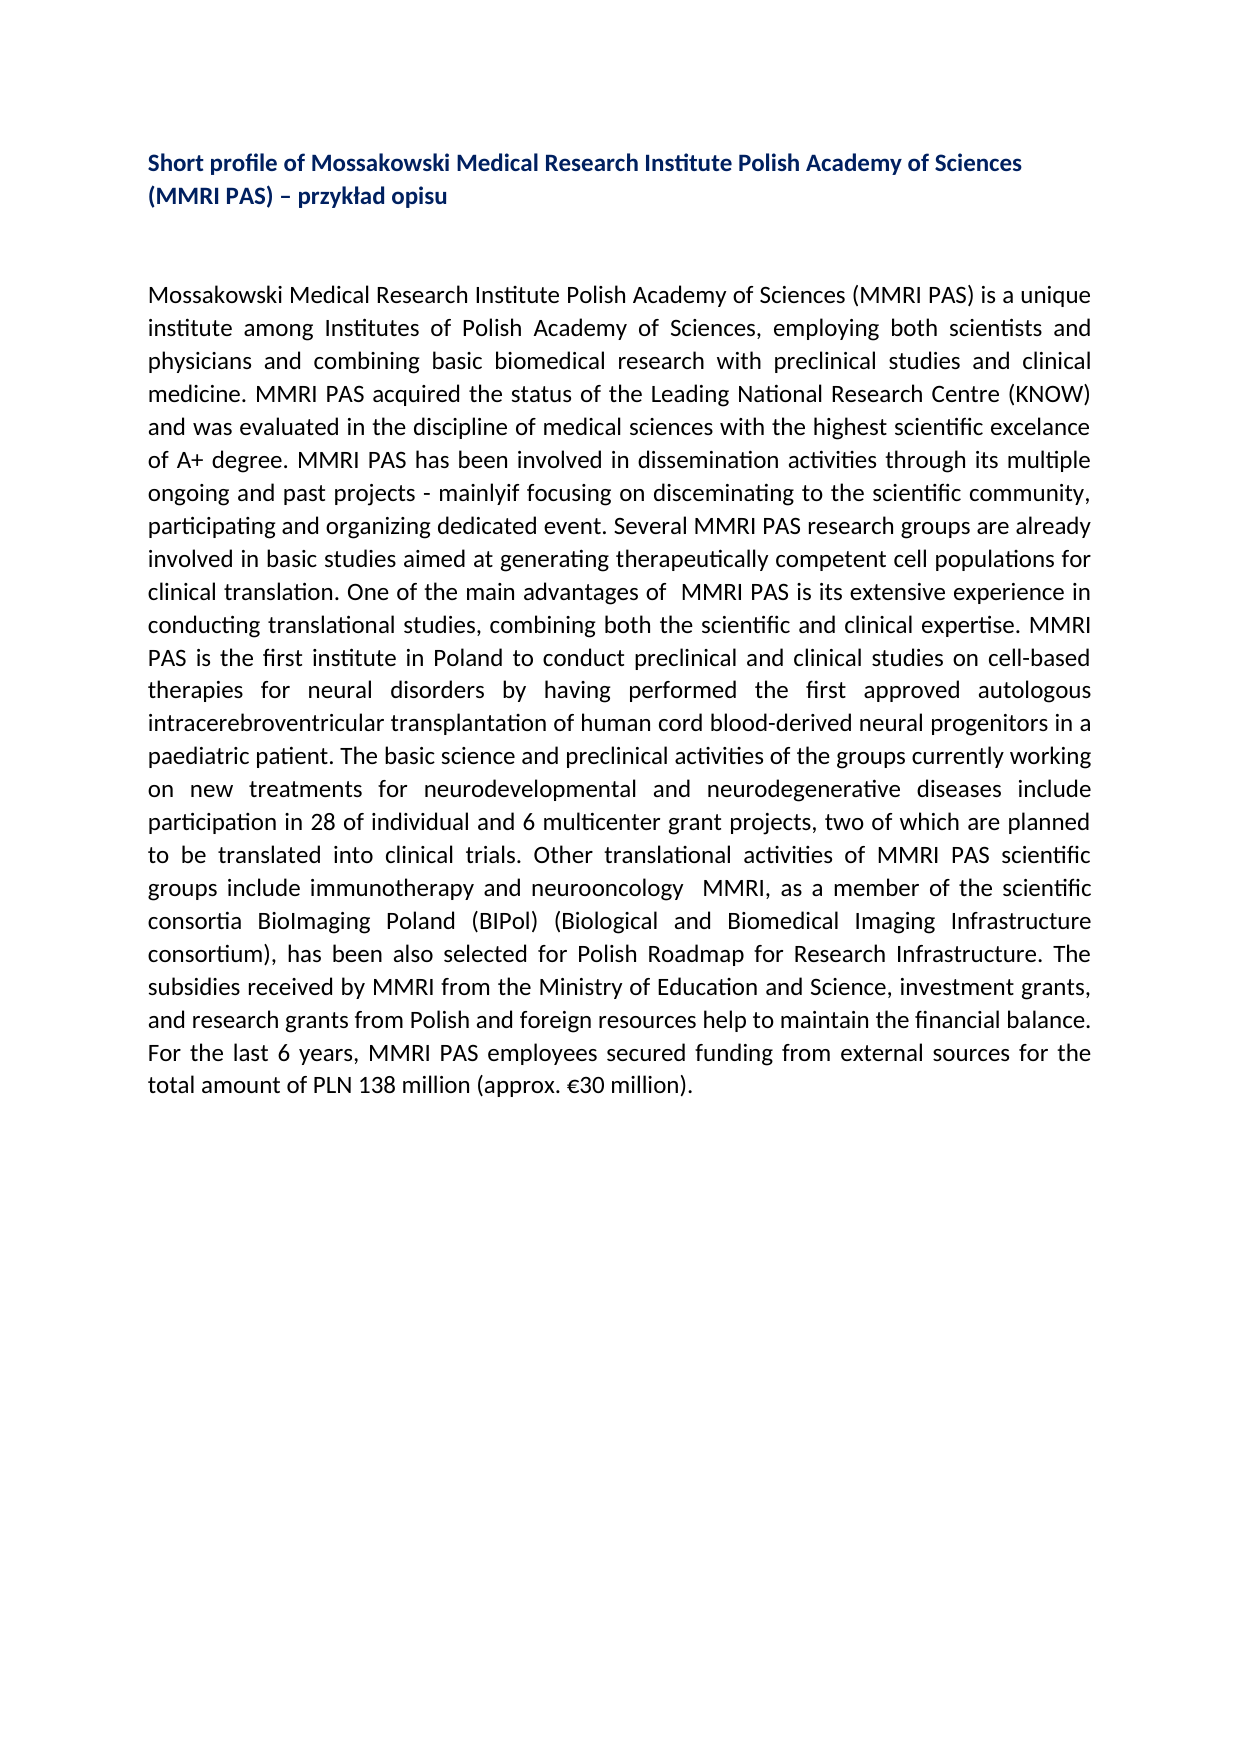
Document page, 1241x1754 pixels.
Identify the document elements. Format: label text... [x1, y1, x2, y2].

text Mossakowski Medical Research Institute Polish Academy of Sciences (MMRI PAS) is a unique institute among Institutes of Polish Academy of Sciences, employing both scientists and physicians and combining basic biomedical research with preclinical studies and clinical medicine. MMRI PAS acquired the status of the Leading National Research Centre (KNOW) and was evaluated in the discipline of medical sciences with the highest scientific excelance of A+ degree. MMRI PAS has been involved in dissemination activities through its multiple ongoing and past projects - mainlyif focusing on disceminating to the scientific community, participating and organizing dedicated event. Several MMRI PAS research groups are already involved in basic studies aimed at generating therapeutically competent cell populations for clinical translation. One of the main advantages of MMRI PAS is its extensive experience in conducting translational studies, combining both the scientific and clinical expertise. MMRI PAS is the first institute in Poland to conduct preclinical and clinical studies on cell-based therapies for neural disorders by having performed the first approved autologous intracerebroventricular transplantation of human cord blood-derived neural progenitors in a paediatric patient. The basic science and preclinical activities of the groups currently working on new treatments for neurodevelopmental and neurodegenerative diseases include participation in 28 of individual and 6 multicenter grant projects, two of which are planned to be translated into clinical trials. Other translational activities of MMRI PAS scientific groups include immunotherapy and neurooncology MMRI, as a member of the scientific consortia BioImaging Poland (BIPol) (Biological and Biomedical Imaging Infrastructure consortium), has been also selected for Polish Roadmap for Research Infrastructure. The subsidies received by MMRI from the Ministry of Education and Science, investment grants, and research grants from Polish and foreign resources help to maintain the financial balance. For the last 6 years, MMRI PAS employees secured funding from external sources for the total amount of PLN 138 million (approx. €30 million). [148, 280, 1093, 1100]
text Short profile of Mossakowski Medical Research Institute Polish Academy of Sciences (MMRI PAS) – przykład opisu [148, 148, 1093, 211]
